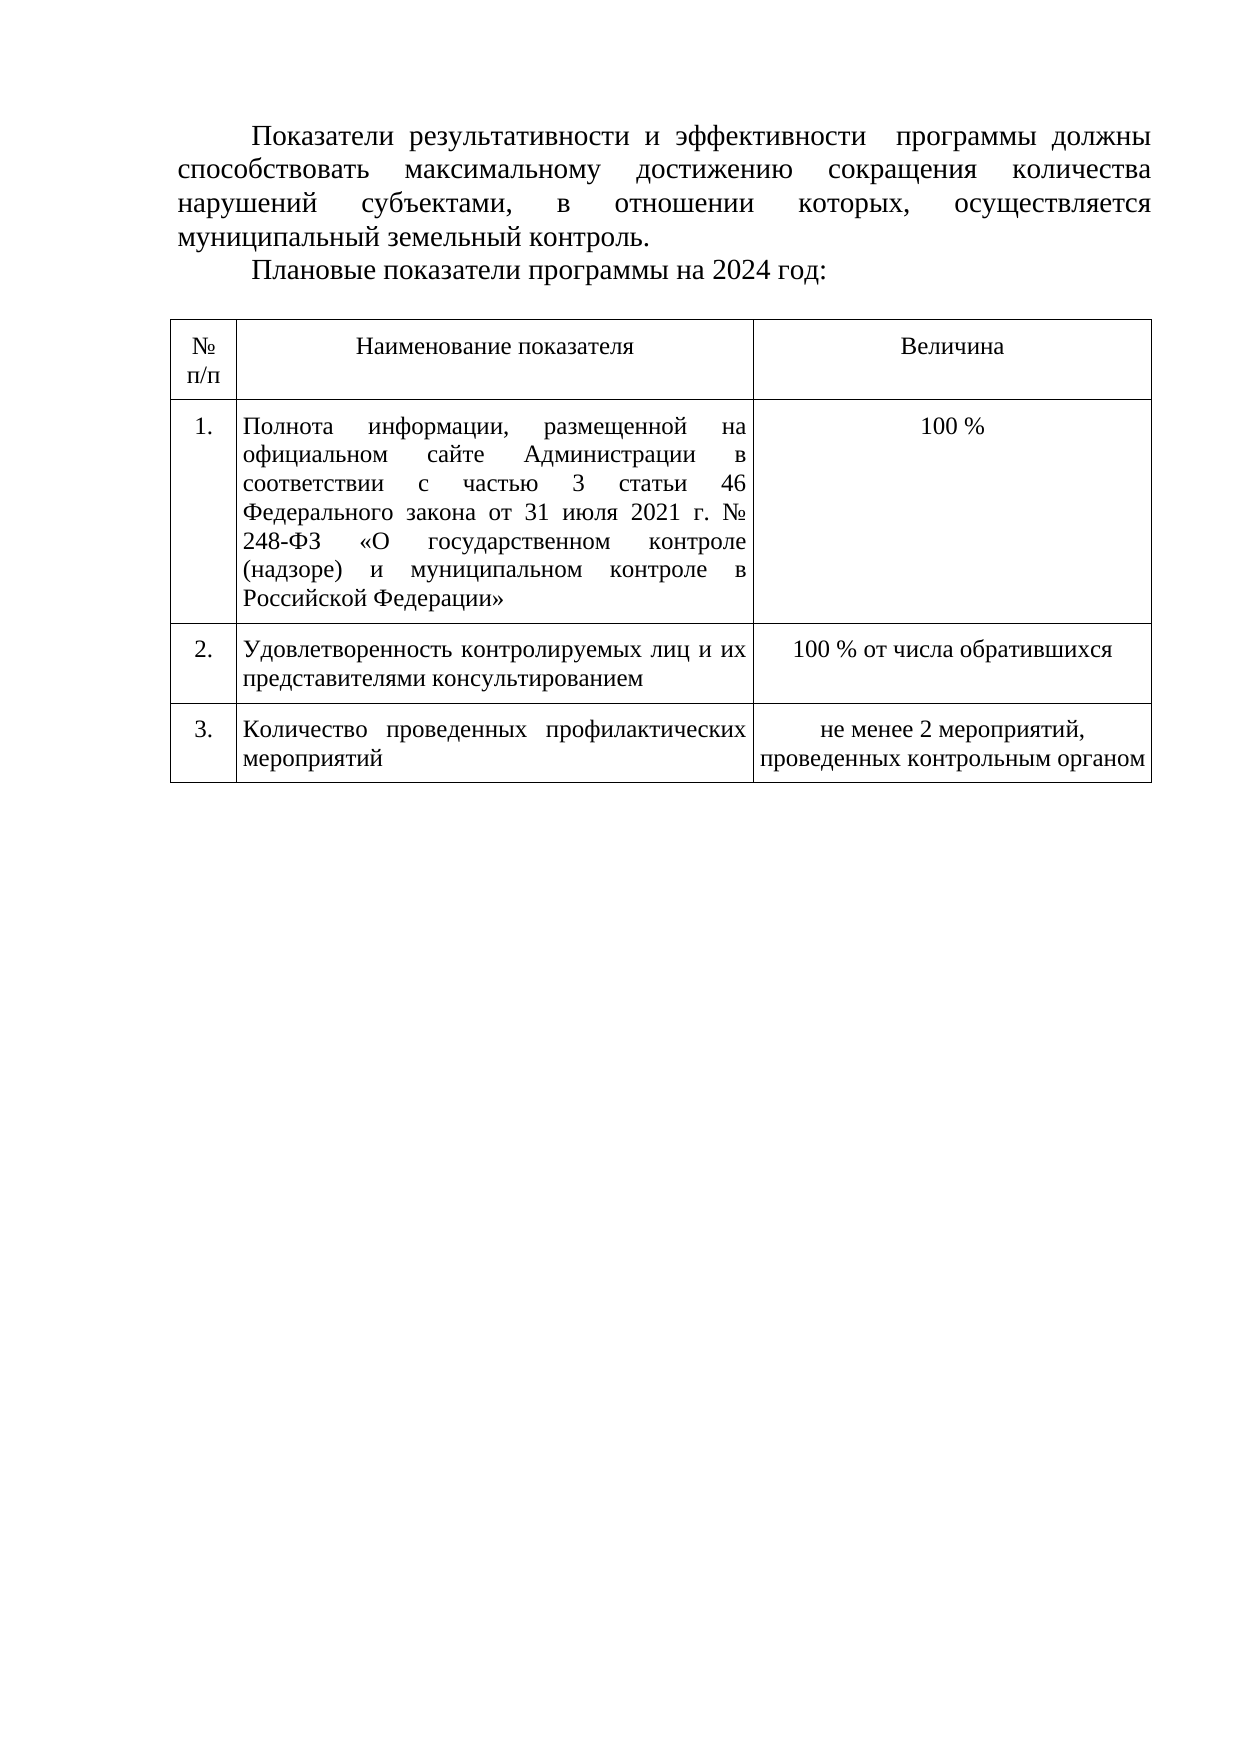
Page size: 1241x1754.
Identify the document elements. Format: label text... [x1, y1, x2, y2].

table_cell 3. [171, 704, 236, 782]
table_cell 100 % от числа обратившихся [754, 624, 1151, 702]
table_cell Количество проведенных профилактических мероприятий [237, 704, 753, 782]
table_header № п/п [171, 320, 236, 399]
text Показатели результативности и эффективности программы должны способствовать максимальному достижению сокращения количества нарушений субъектами, в отношении которых, осуществляется муниципальный земельный контроль. [177, 118, 1152, 252]
text Плановые показатели программы на 2024 год: [177, 252, 1152, 286]
table_cell Удовлетворенность контролируемых лиц и их представителями консультированием [237, 624, 753, 702]
table_header Наименование показателя [237, 320, 753, 399]
table_cell не менее 2 мероприятий, проведенных контрольным органом [754, 704, 1151, 782]
table_cell 1. [171, 400, 236, 623]
table_cell 100 % [754, 400, 1151, 623]
table_header Величина [754, 320, 1151, 399]
table_cell 2. [171, 624, 236, 702]
